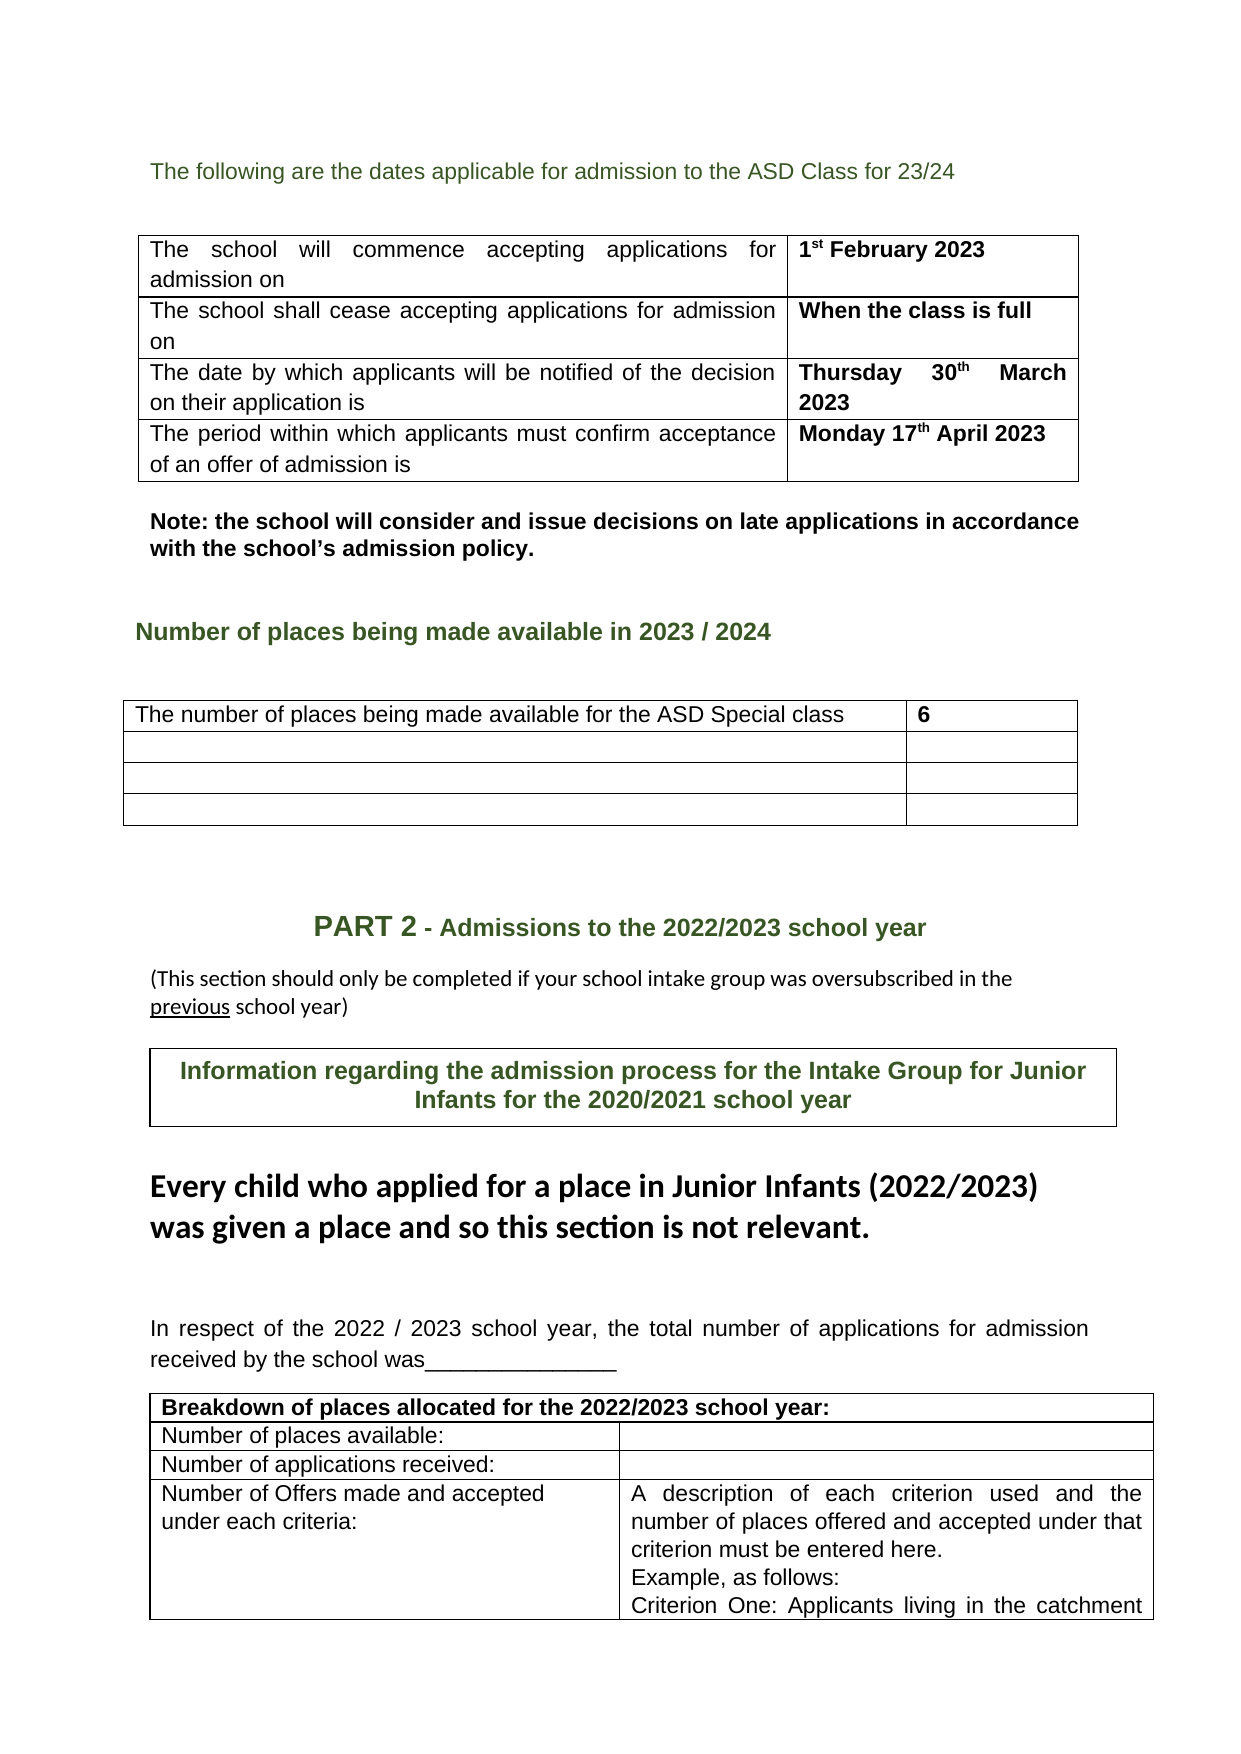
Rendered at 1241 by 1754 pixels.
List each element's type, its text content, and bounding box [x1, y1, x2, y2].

list Number of places being made available in 2023 / 2024 [135, 617, 1090, 646]
table_header The number of places being made available for the ASD Special class [124, 701, 906, 731]
table_cell Number of applications received: [151, 1451, 619, 1479]
text In respect of the 2022 / 2023 school year, the total number of applications for admission received by the school was_______________ [150, 1315, 1090, 1372]
table_cell [124, 763, 906, 793]
table_cell The date by which applicants will be notified of the decision on their application is [139, 359, 787, 419]
table_cell The period within which applicants must confirm acceptance of an offer of admission is [139, 420, 787, 481]
table_cell [124, 794, 906, 824]
table_cell Number of places available: [151, 1423, 619, 1450]
table_header The school will commence accepting applications for admission on [139, 236, 787, 296]
text (This section should only be completed if your school intake group was oversubscribed in the previous school year) [150, 964, 1090, 1020]
table_cell [907, 763, 1077, 793]
table_cell [907, 732, 1077, 762]
table_cell [620, 1451, 1153, 1479]
list The following are the dates applicable for admission to the ASD Class for 23/24 [150, 158, 1090, 184]
table_cell [620, 1423, 1153, 1450]
table_cell [124, 732, 906, 762]
table_cell Thursday 30th March 2023 [788, 359, 1078, 419]
table_header 6 [907, 701, 1077, 731]
table_cell Monday 17th April 2023 [788, 420, 1078, 481]
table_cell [620, 1480, 1153, 1618]
text PART 2 - Admissions to the 2022/2023 school year [150, 909, 1090, 942]
table_header Breakdown of places allocated for the 2022/2023 school year: [151, 1394, 1153, 1421]
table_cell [151, 1480, 619, 1618]
table_header 1st February 2023 [788, 236, 1078, 296]
text Every child who applied for a place in Junior Infants (2022/2023) was given a place and so this section is not relevant. [150, 1165, 1090, 1247]
table_cell When the class is full [788, 298, 1078, 358]
text Note: the school will consider and issue decisions on late applications in accordance with the school’s admission policy. [150, 508, 1090, 561]
table_cell [907, 794, 1077, 824]
table_cell The school shall cease accepting applications for admission on [139, 298, 787, 358]
